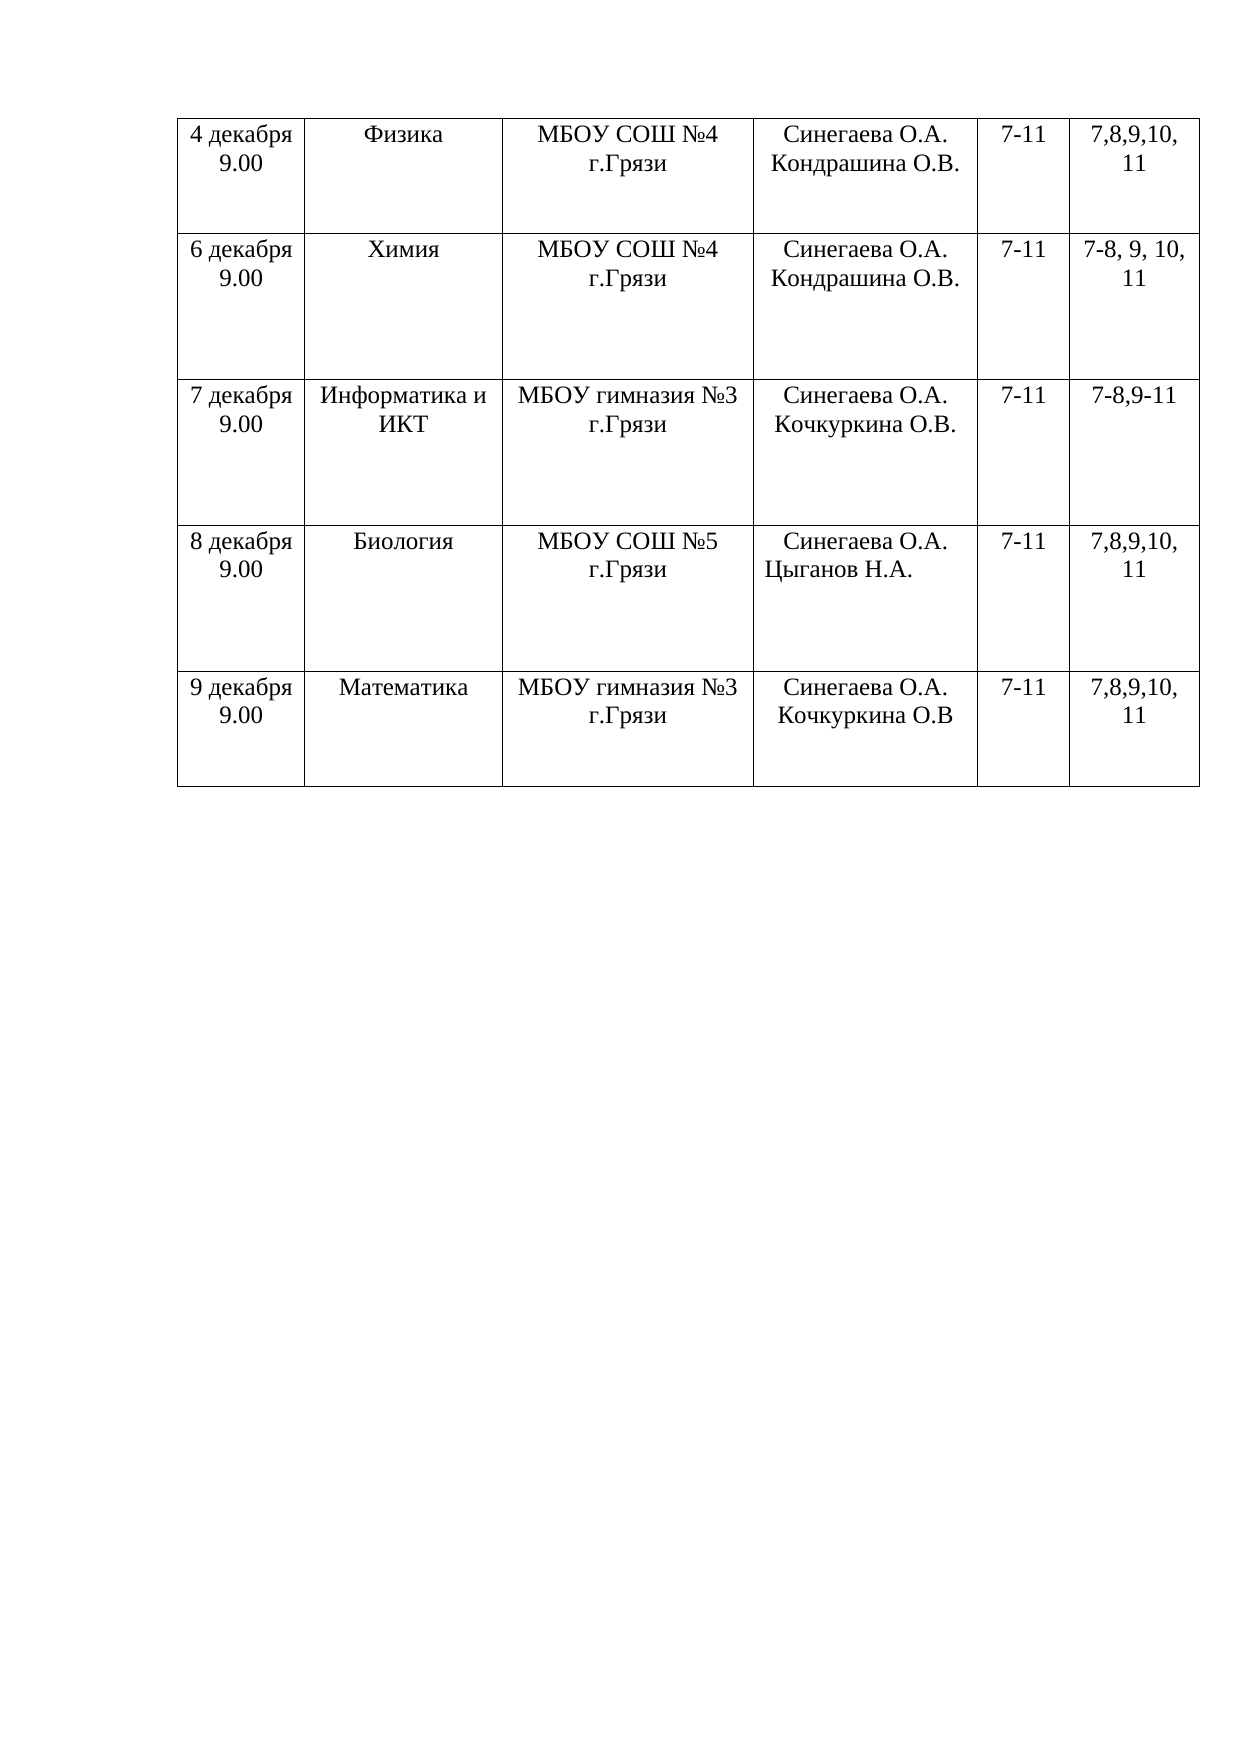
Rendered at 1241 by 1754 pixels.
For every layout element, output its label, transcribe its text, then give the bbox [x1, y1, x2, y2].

table_cell Синегаева О.А. Кондрашина О.В. [754, 119, 977, 233]
table_cell 6 декабря 9.00 [178, 234, 304, 379]
table_cell МБОУ гимназия №3 г.Грязи [503, 672, 753, 786]
table_cell 8 декабря 9.00 [178, 526, 304, 671]
table_cell Биология [305, 526, 502, 671]
table_cell 7-8,9-11 [1070, 380, 1199, 525]
table_cell Физика [305, 119, 502, 233]
table_cell 9 декабря 9.00 [178, 672, 304, 786]
table_cell МБОУ гимназия №3 г.Грязи [503, 380, 753, 525]
table_cell Информатика и ИКТ [305, 380, 502, 525]
table_cell Химия [305, 234, 502, 379]
table_cell Синегаева О.А. Цыганов Н.А. [754, 526, 977, 671]
table_cell МБОУ СОШ №5 г.Грязи [503, 526, 753, 671]
table_cell 4 декабря 9.00 [178, 119, 304, 233]
table_cell 7-11 [978, 380, 1069, 525]
table_cell 7,8,9,10, 11 [1070, 526, 1199, 671]
table_cell Математика [305, 672, 502, 786]
table_cell Синегаева О.А. Кондрашина О.В. [754, 234, 977, 379]
table_cell 7,8,9,10, 11 [1070, 119, 1199, 233]
table_cell 7,8,9,10, 11 [1070, 672, 1199, 786]
table_cell 7-8, 9, 10, 11 [1070, 234, 1199, 379]
table_cell 7-11 [978, 526, 1069, 671]
table_cell 7-11 [978, 234, 1069, 379]
table_cell 7-11 [978, 119, 1069, 233]
table_cell 7 декабря 9.00 [178, 380, 304, 525]
table_cell 7-11 [978, 672, 1069, 786]
table_cell МБОУ СОШ №4 г.Грязи [503, 119, 753, 233]
table_cell Синегаева О.А. Кочкуркина О.В [754, 672, 977, 786]
table_cell Синегаева О.А. Кочкуркина О.В. [754, 380, 977, 525]
table_cell МБОУ СОШ №4 г.Грязи [503, 234, 753, 379]
